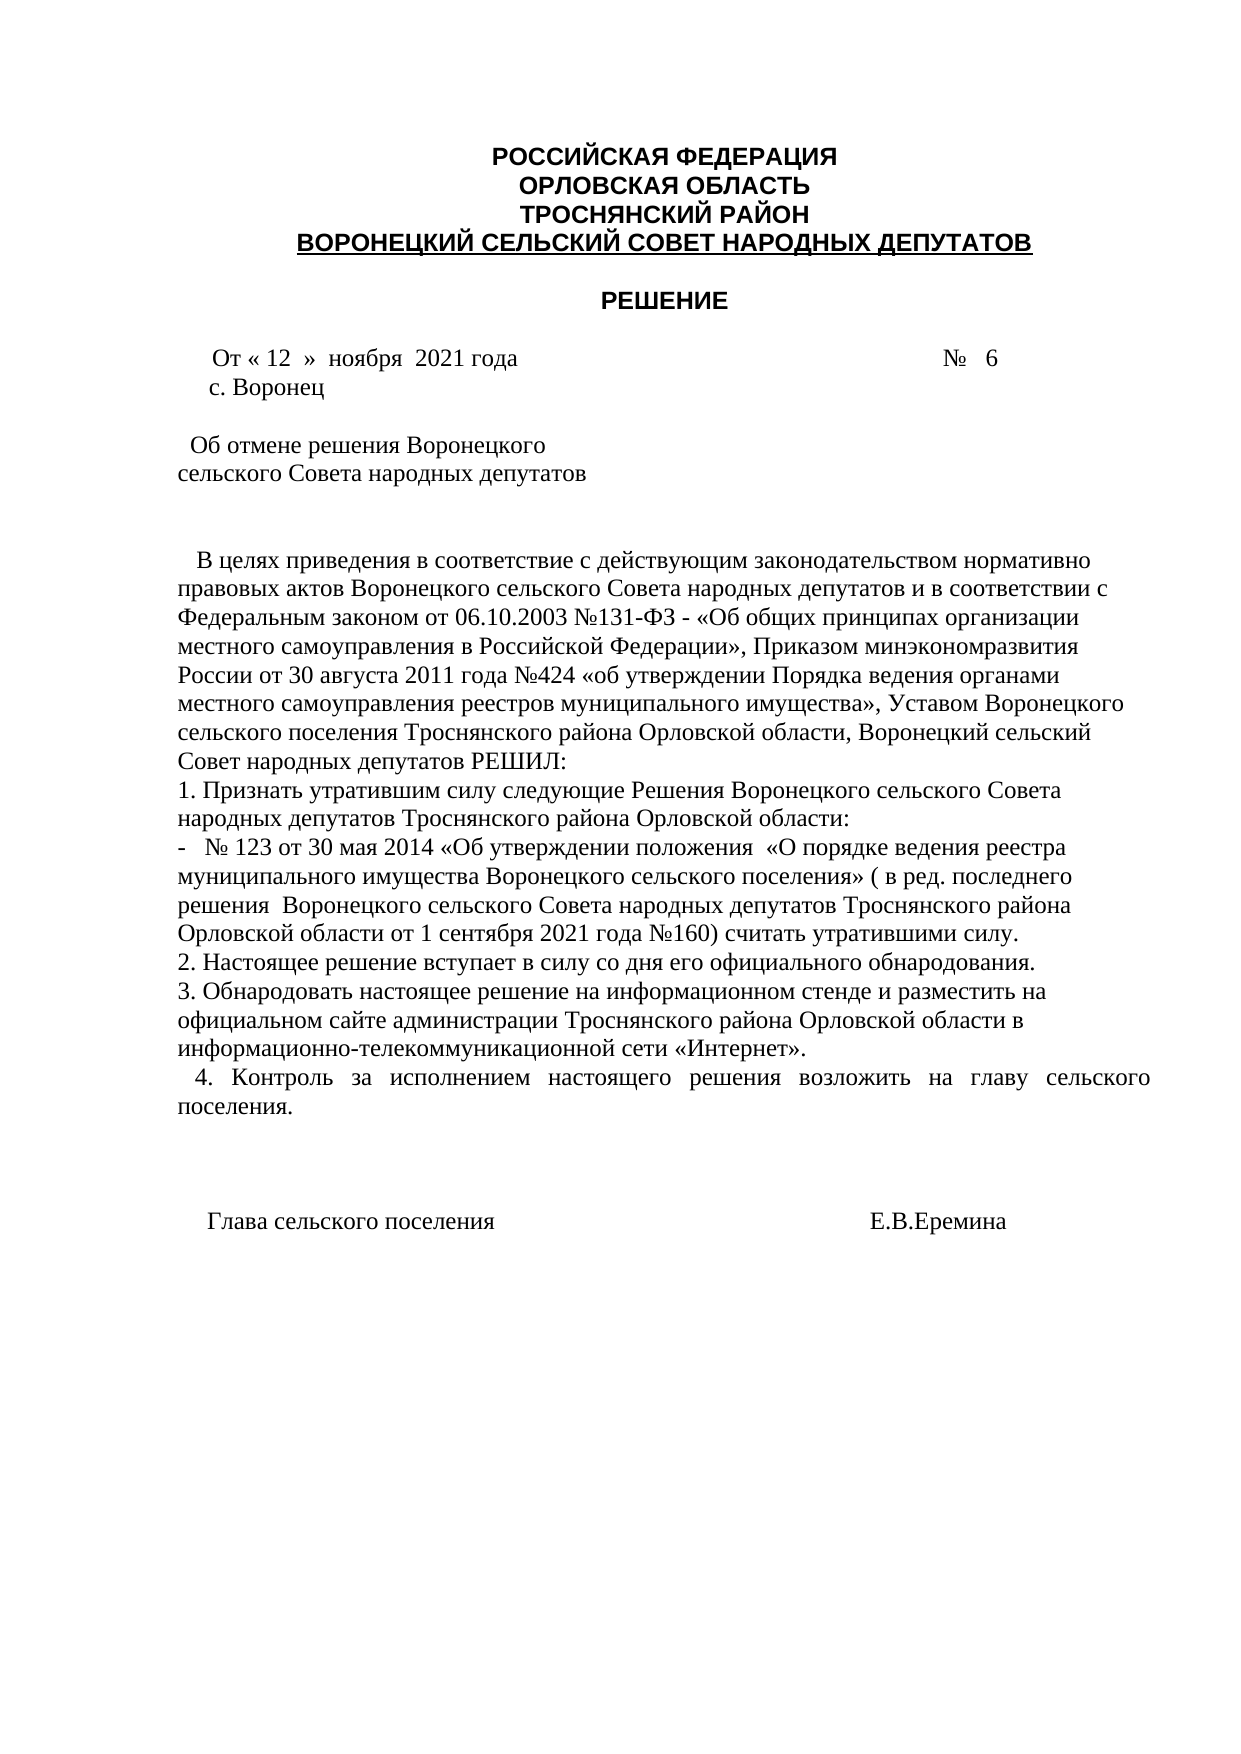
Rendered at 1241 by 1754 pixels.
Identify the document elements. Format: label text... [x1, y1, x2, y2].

text В целях приведения в соответствие с действующим законодательством нормативно правовых актов Воронецкого сельского Совета народных депутатов и в соответствии с Федеральным законом от 06.10.2003 №131-ФЗ - «Об общих принципах организации местного самоуправления в Российской Федерации», Приказом минэкономразвития России от 30 августа 2011 года №424 «об утверждении Порядка ведения органами местного самоуправления реестров муниципального имущества», Уставом Воронецкого сельского поселения Троснянского района Орловской области, Воронецкий сельский Совет народных депутатов РЕШИЛ: [177, 545, 1152, 775]
text 1. Признать утратившим силу следующие Решения Воронецкого сельского Совета народных депутатов Троснянского района Орловской области: [177, 775, 1152, 832]
text 4. Контроль за исполнением настоящего решения возложить на главу сельского поселения. [177, 1062, 1152, 1120]
text ОРЛОВСКАЯ ОБЛАСТЬ [177, 171, 1152, 200]
text - № 123 от 30 мая 2014 «Об утверждении положения «О порядке ведения реестра муниципального имущества Воронецкого сельского поселения» ( в ред. последнего решения Воронецкого сельского Совета народных депутатов Троснянского района Орловской области от 1 сентября 2021 года №160) считать утратившими силу. [177, 832, 1152, 947]
text ВОРОНЕЦКИЙ СЕЛЬСКИЙ СОВЕТ НАРОДНЫХ ДЕПУТАТОВ [177, 228, 1152, 257]
text ТРОСНЯНСКИЙ РАЙОН [177, 200, 1152, 228]
text От « 12 » ноября 2021 года № 6 [177, 343, 1152, 372]
text сельского Совета народных депутатов [177, 458, 1152, 487]
text РЕШЕНИЕ [177, 286, 1152, 315]
text 2. Настоящее решение вступает в силу со дня его официального обнародования. [177, 947, 1152, 976]
text с. Воронец [177, 372, 1152, 401]
text РОССИЙСКАЯ ФЕДЕРАЦИЯ [177, 142, 1152, 171]
text Глава сельского поселения Е.В.Еремина [177, 1206, 1152, 1235]
text Об отмене решения Воронецкого [177, 430, 1152, 458]
text 3. Обнародовать настоящее решение на информационном стенде и разместить на официальном сайте администрации Троснянского района Орловской области в информационно-телекоммуникационной сети «Интернет». [177, 976, 1152, 1062]
